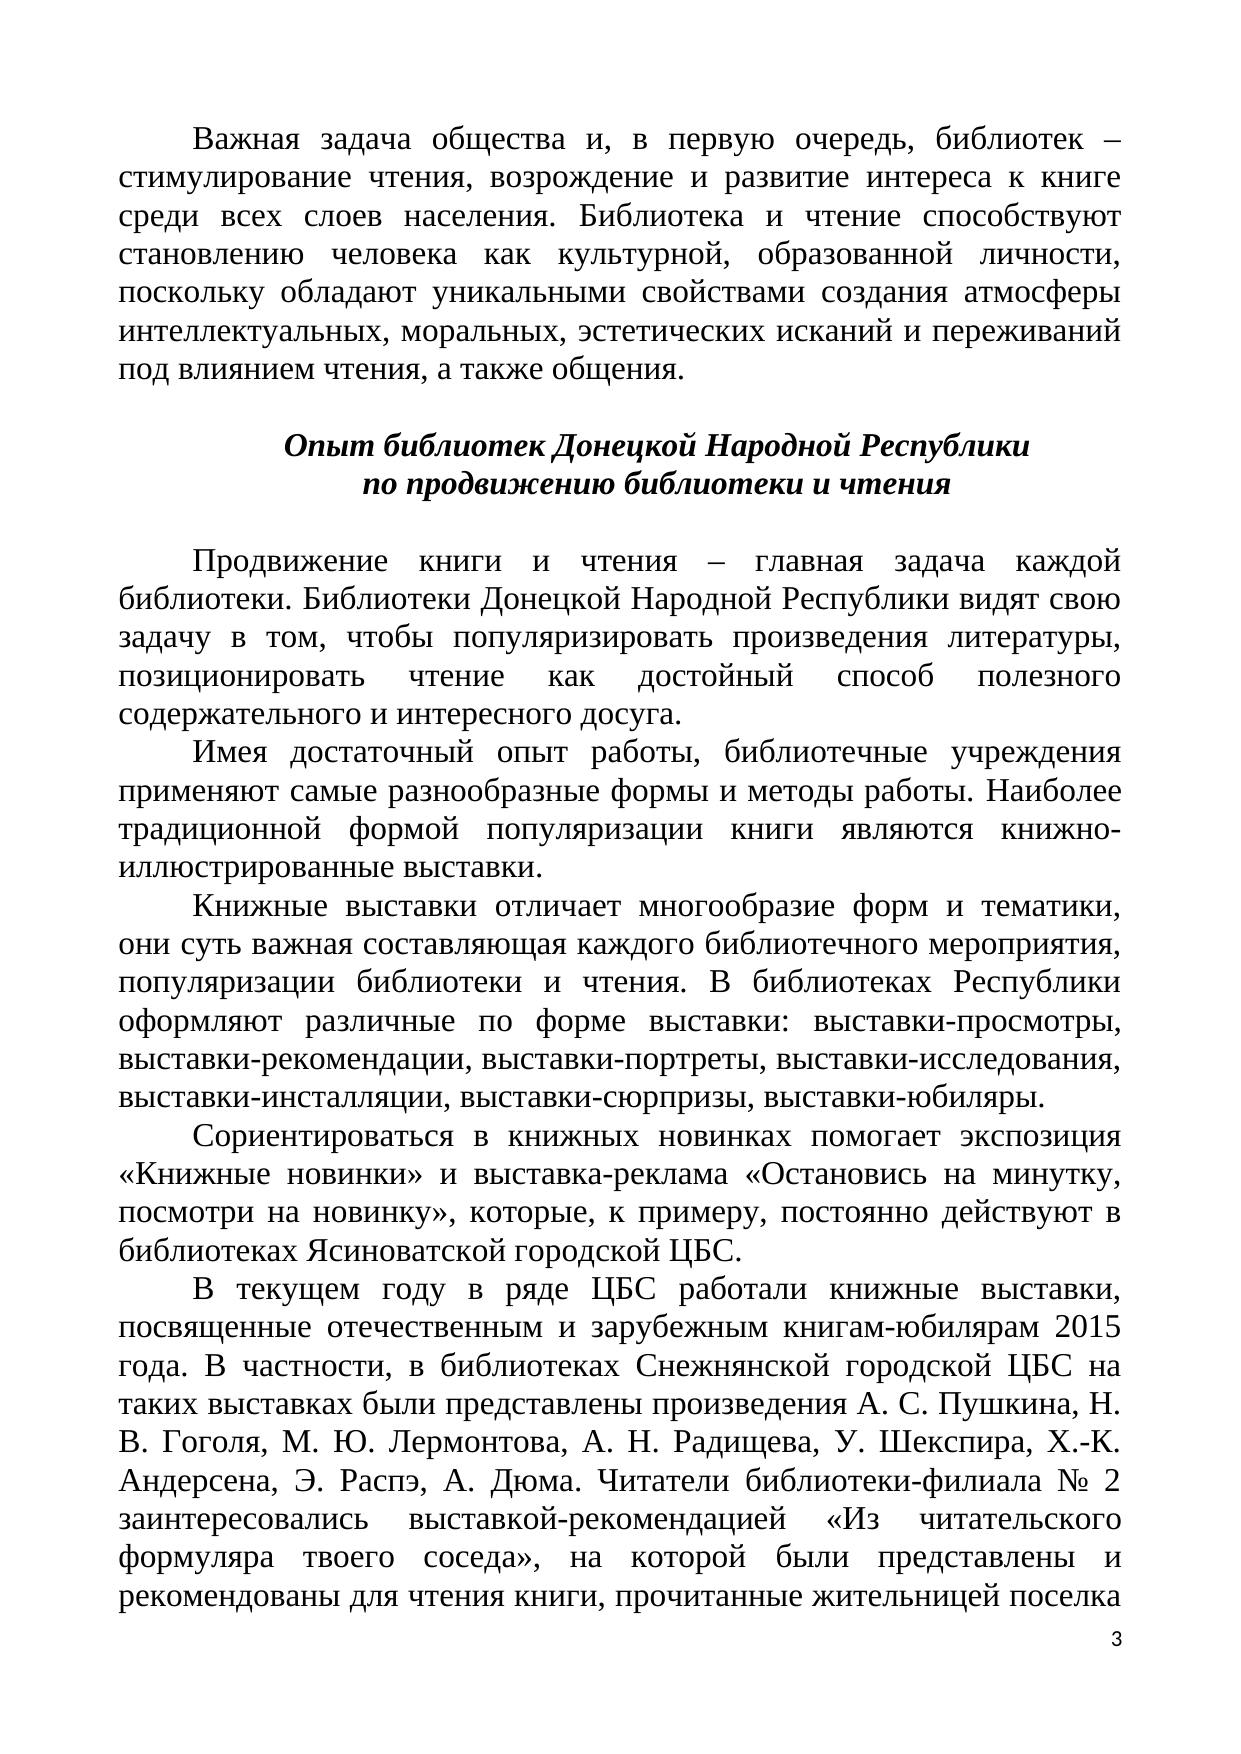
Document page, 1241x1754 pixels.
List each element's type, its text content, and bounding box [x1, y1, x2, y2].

text Книжные выставки отличает многообразие форм и тематики, они суть важная составляющая каждого библиотечного мероприятия, популяризации библиотеки и чтения. В библиотеках Республики оформляют различные по форме выставки: выставки-просмотры, выставки-рекомендации, выставки-портреты, выставки-исследования, выставки-инсталляции, выставки-сюрпризы, выставки-юбиляры. [118, 1076, 1122, 1115]
text Опыт библиотек Донецкой Народной Республики [118, 425, 1122, 463]
text Имея достаточный опыт работы, библиотечные учреждения применяют самые разнообразные формы и методы работы. Наиболее традиционной формой популяризации книги являются книжно- иллюстрированные выставки. [118, 731, 1122, 885]
text Продвижение книги и чтения – главная задача каждой библиотеки. Библиотеки Донецкой Народной Республики видят свою задачу в том, чтобы популяризировать произведения литературы, позиционировать чтение как достойный способ полезного содержательного и интересного досуга. [118, 540, 1122, 731]
text Сориентироваться в книжных новинках помогает экспозиция «Книжные новинки» и выставка-реклама «Остановись на минутку, посмотри на новинку», которые, к примеру, постоянно действуют в библиотеках Ясиноватской городской ЦБС. [118, 1115, 1122, 1268]
text Важная задача общества и, в первую очередь, библиотек – стимулирование чтения, возрождение и развитие интереса к книге среди всех слоев населения. Библиотека и чтение способствуют становлению человека как культурной, образованной личности, поскольку обладают уникальными свойствами создания атмосферы интеллектуальных, моральных, эстетических исканий и переживаний под влиянием чтения, а также общения. [118, 118, 1122, 386]
text Книжные выставки отличает многообразие форм и тематики, они суть важная составляющая каждого библиотечного мероприятия, популяризации библиотеки и чтения. В библиотеках Республики оформляют различные по форме выставки: выставки-просмотры, выставки-рекомендации, выставки-портреты, выставки-исследования, выставки-инсталляции, выставки-сюрпризы, выставки-юбиляры. [118, 885, 1122, 1038]
text по продвижению библиотеки и чтения [118, 463, 1122, 501]
